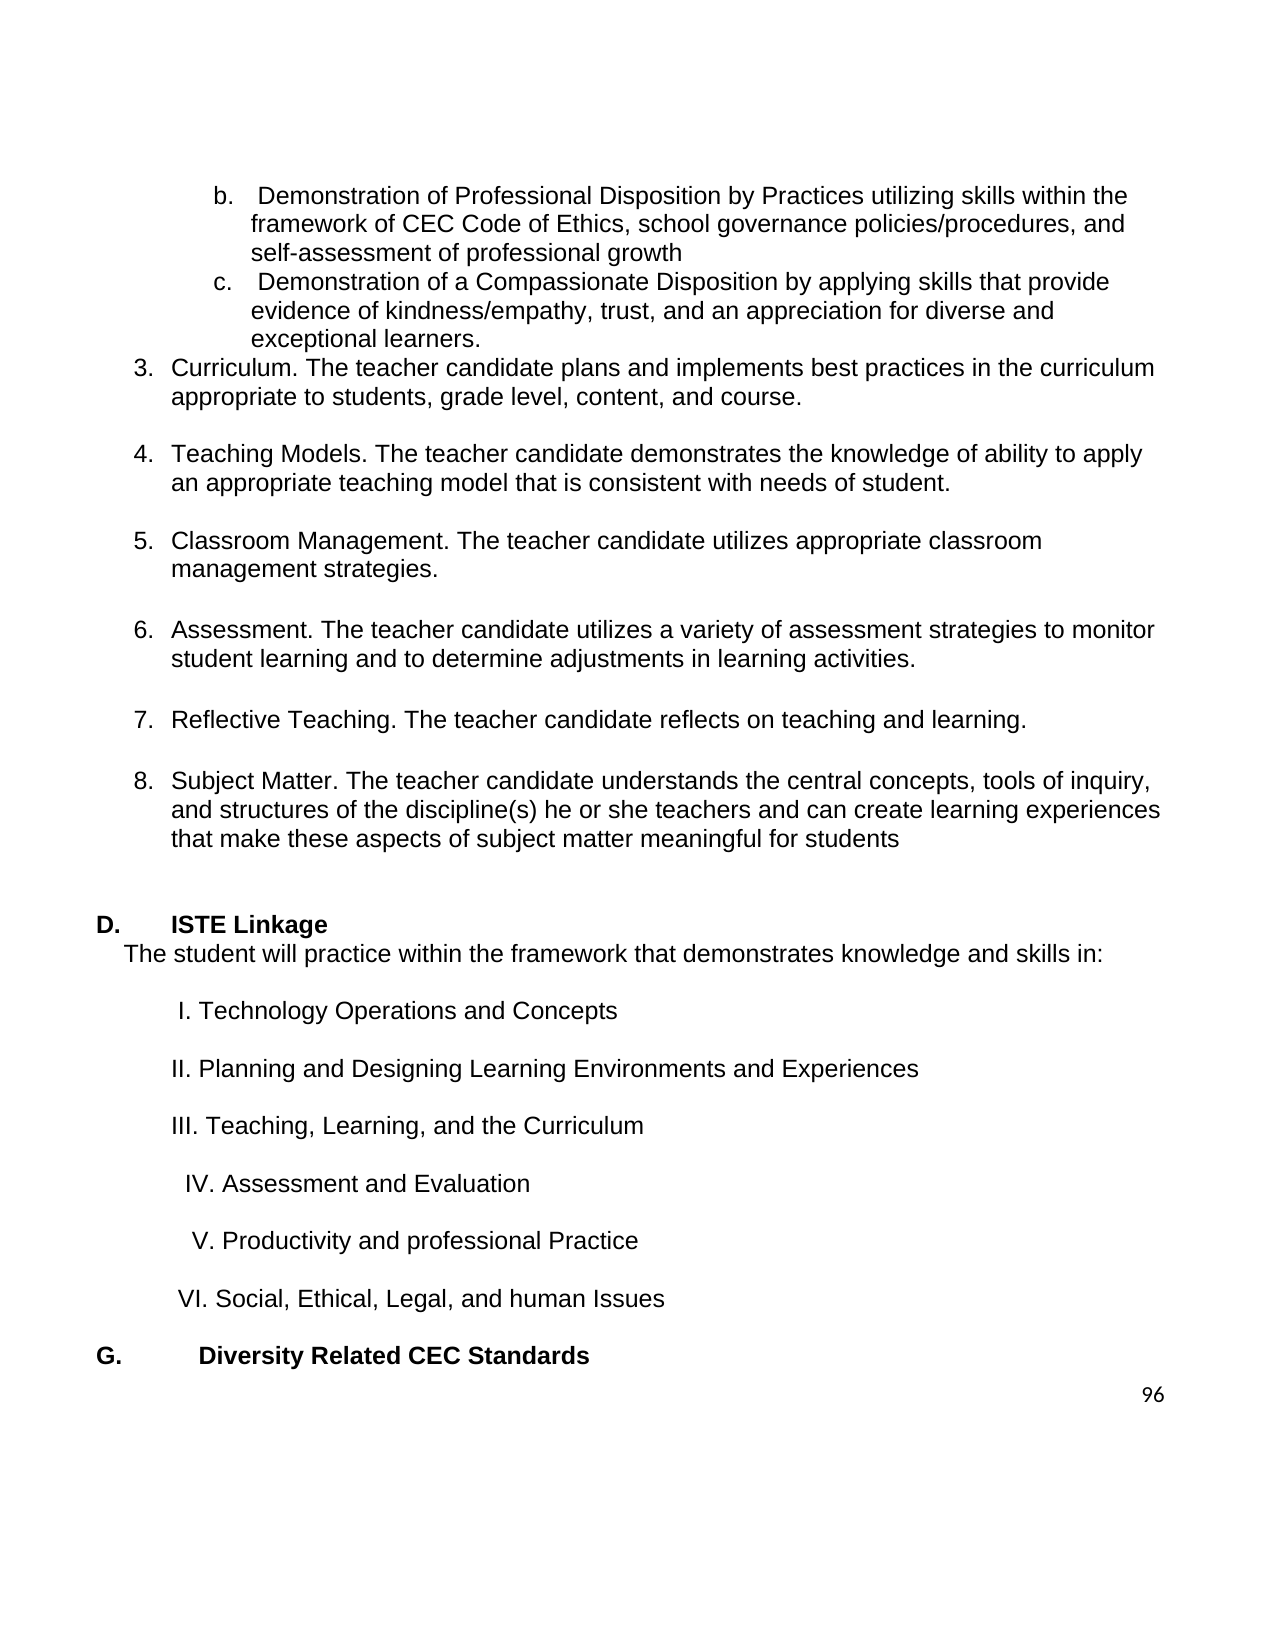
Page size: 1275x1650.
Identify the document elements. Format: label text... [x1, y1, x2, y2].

list Subject Matter. The teacher candidate understands the central concepts, tools of inquiry, and structures of the discipline(s) he or she teachers and can create learning experiences that make these aspects of subject matter meaningful for students [133, 766, 1164, 852]
list Assessment. The teacher candidate utilizes a variety of assessment strategies to monitor student learning and to determine adjustments in learning activities. [133, 615, 1164, 673]
list Reflective Teaching. The teacher candidate reflects on teaching and learning. [133, 705, 1164, 734]
text VI. Social, Ethical, Legal, and human Issues [96, 1283, 1164, 1312]
list Demonstration of Professional Disposition by Practices utilizing skills within the framework of CEC Code of Ethics, school governance policies/procedures, and self-assessment of professional growth [213, 181, 1164, 267]
list Demonstration of a Compassionate Disposition by applying skills that provide evidence of kindness/empathy, trust, and an appreciation for diverse and exceptional learners. [213, 267, 1164, 353]
list Teaching Models. The teacher candidate demonstrates the knowledge of ability to apply an appropriate teaching model that is consistent with needs of student. [133, 439, 1164, 497]
text D. ISTE Linkage [96, 910, 1164, 938]
text G. Diversity Related CEC Standards [96, 1341, 1164, 1370]
text I. Technology Operations and Concepts [96, 996, 1164, 1025]
text IV. Assessment and Evaluation [96, 1168, 1164, 1197]
text III. Teaching, Learning, and the Curriculum [96, 1111, 1164, 1140]
text II. Planning and Designing Learning Environments and Experiences [96, 1053, 1164, 1082]
text The student will practice within the framework that demonstrates knowledge and skills in: [96, 938, 1164, 967]
list Classroom Management. The teacher candidate utilizes appropriate classroom management strategies. [133, 526, 1164, 583]
text V. Productivity and professional Practice [96, 1226, 1164, 1255]
list Curriculum. The teacher candidate plans and implements best practices in the curriculum appropriate to students, grade level, content, and course. [133, 353, 1164, 411]
